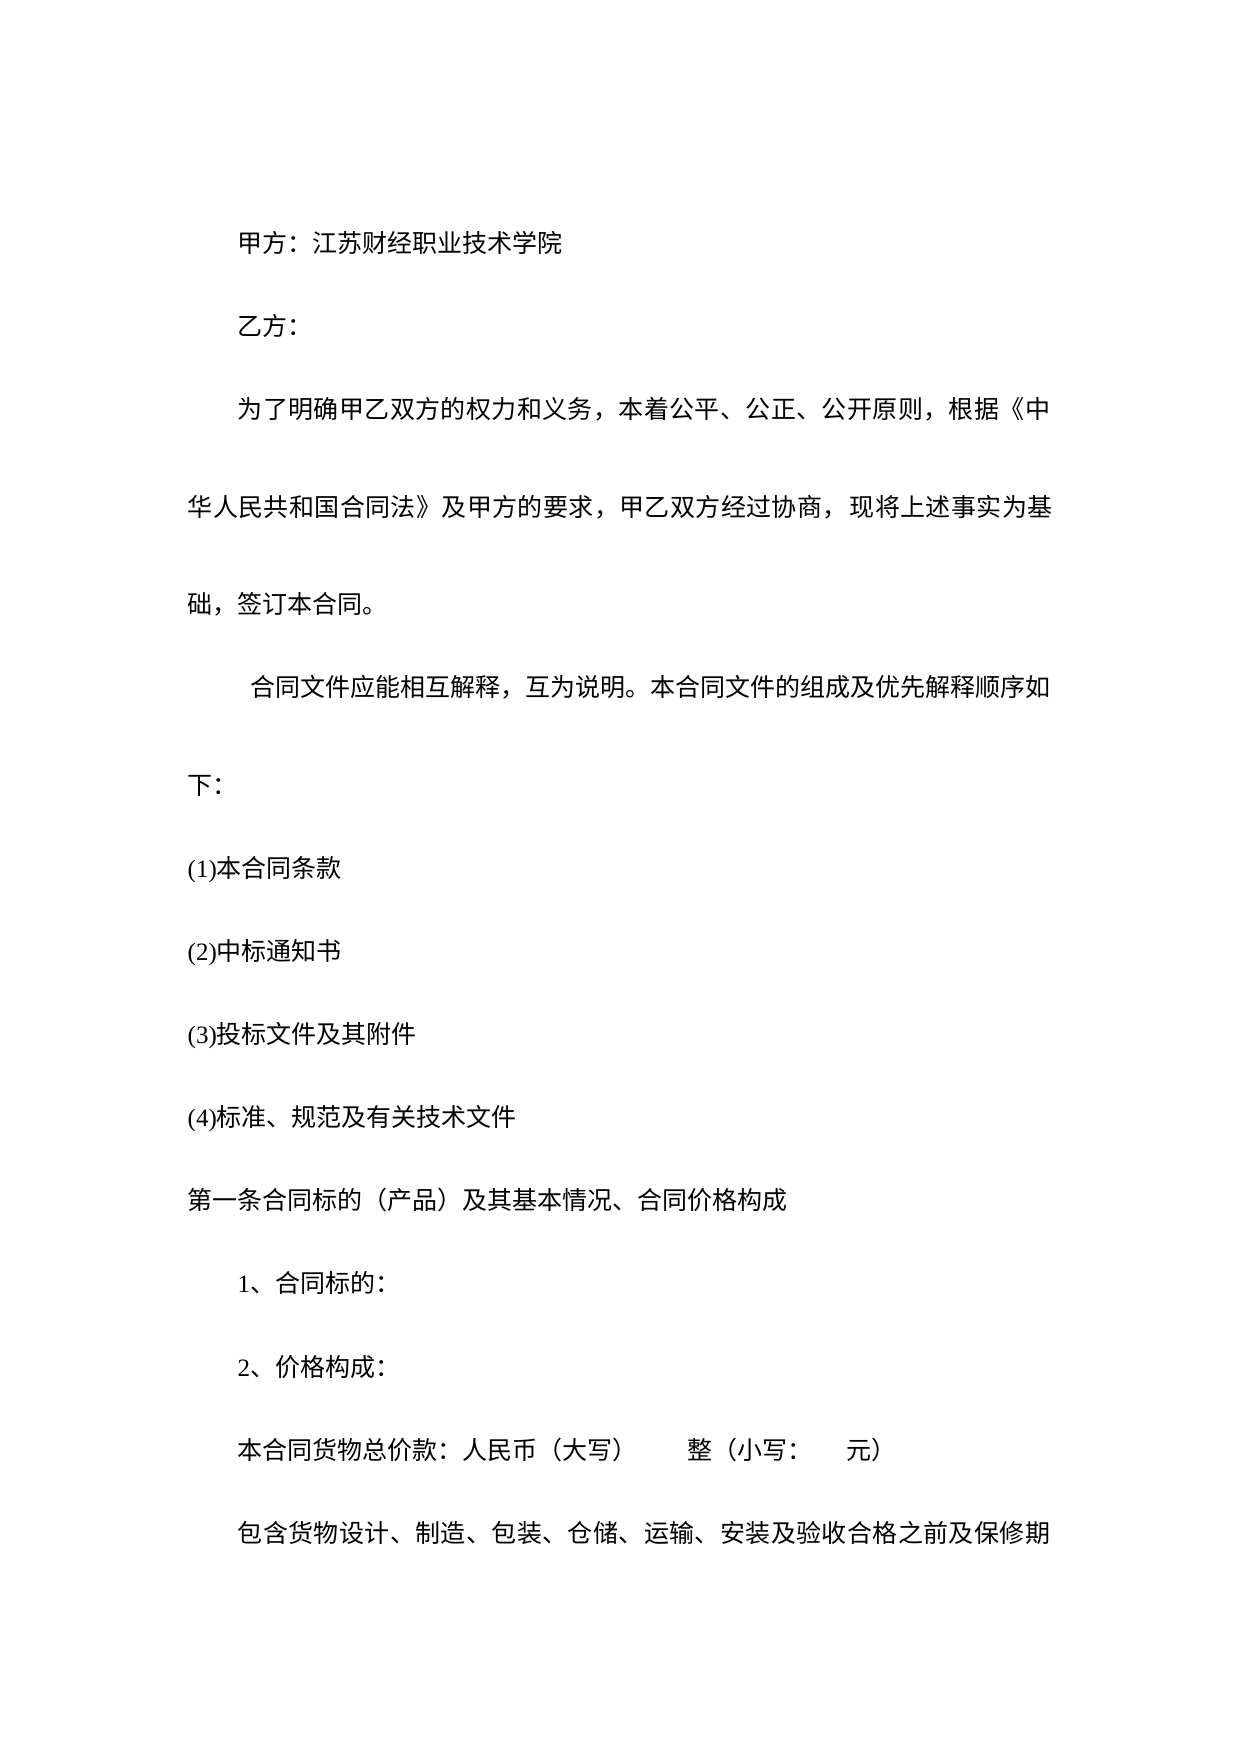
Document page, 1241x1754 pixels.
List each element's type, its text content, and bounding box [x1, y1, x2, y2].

text 本合同货物总价款：人民币（大写） 整（小写： 元） [187, 1416, 1053, 1481]
text (1)本合同条款 [187, 834, 1053, 899]
text (3)投标文件及其附件 [187, 1000, 1053, 1065]
text (4)标准、规范及有关技术文件 [187, 1083, 1053, 1148]
text 为了明确甲乙双方的权力和义务，本着公平、公正、公开原则，根据《中华人民共和国合同法》及甲方的要求，甲乙双方经过协商，现将上述事实为基础，签订本合同。 [187, 375, 1053, 635]
text 乙方： [187, 292, 1053, 357]
text 1、合同标的： [187, 1249, 1053, 1314]
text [187, 1499, 1053, 1564]
text 第一条合同标的（产品）及其基本情况、合同价格构成 [187, 1166, 1053, 1231]
text 2、价格构成： [187, 1333, 1053, 1398]
text 甲方：江苏财经职业技术学院 [187, 209, 1053, 274]
text (2)中标通知书 [187, 917, 1053, 982]
text 合同文件应能相互解释，互为说明。本合同文件的组成及优先解释顺序如下： [187, 653, 1053, 816]
